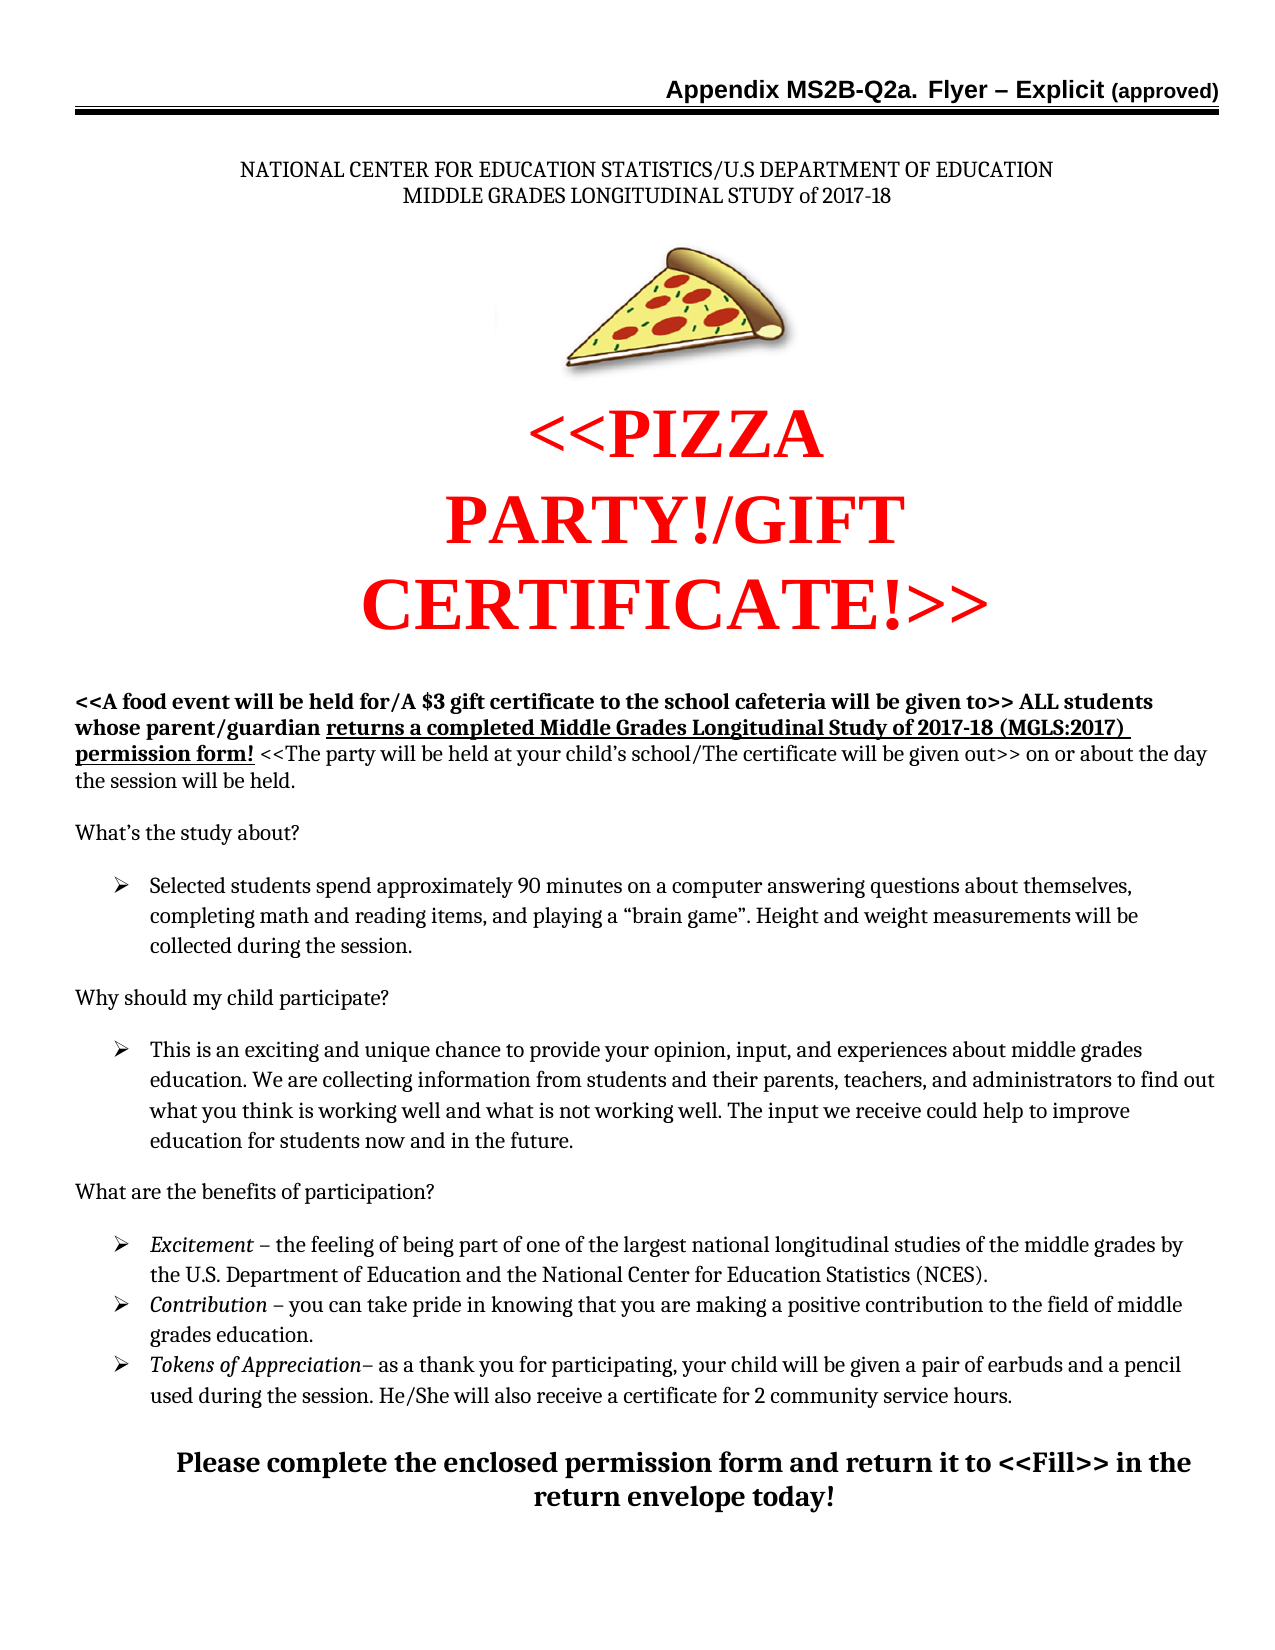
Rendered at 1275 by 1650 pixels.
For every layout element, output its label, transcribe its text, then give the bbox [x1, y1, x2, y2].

text Appendix MS2B-Q2a. Flyer – Explicit (approved) [75, 75, 1219, 106]
picture [494, 242, 800, 382]
list Excitement – the feeling of being part of one of the largest national longitudinal studies of the middle grades by the U.S. Department of Education and the National Center for Education Statistics (NCES). [112, 1231, 1219, 1288]
list Tokens of Appreciation– as a thank you for participating, your child will be given a pair of earbuds and a pencil used during the session. He/She will also receive a certificate for 2 community service hours. [112, 1352, 1219, 1409]
text NATIONAL CENTER FOR EDUCATION STATISTICS/U.S DEPARTMENT OF EDUCATION [75, 156, 1219, 183]
text <<A food event will be held for/A $3 gift certificate to the school cafeteria will be given to>> ALL students whose parent/guardian returns a completed Middle Grades Longitudinal Study of 2017-18 (MGLS:2017) permission form! <<The party will be held at your child’s school/The certificate will be given out>> on or about the day the session will be held. [75, 688, 1219, 794]
list Contribution – you can take pride in knowing that you are making a positive contribution to the field of middle grades education. [112, 1292, 1219, 1348]
text What’s the study about? [75, 820, 1219, 847]
text MIDDLE GRADES LONGITUDINAL STUDY of 2017-18 [75, 183, 1219, 209]
list Selected students spend approximately 90 minutes on a computer answering questions about themselves, completing math and reading items, and playing a “brain game”. Height and weight measurements will be collected during the session. [112, 873, 1219, 960]
text What are the benefits of participation? [75, 1179, 1219, 1205]
list This is an exciting and unique chance to provide your opinion, input, and experiences about middle grades education. We are collecting information from students and their parents, teachers, and administrators to find out what you think is working well and what is not working well. The input we receive could help to improve education for students now and in the future. [112, 1037, 1219, 1154]
text Why should my child participate? [75, 984, 1219, 1011]
list Please complete the enclosed permission form and return it to <<Fill>> in the return envelope today! [150, 1446, 1219, 1513]
